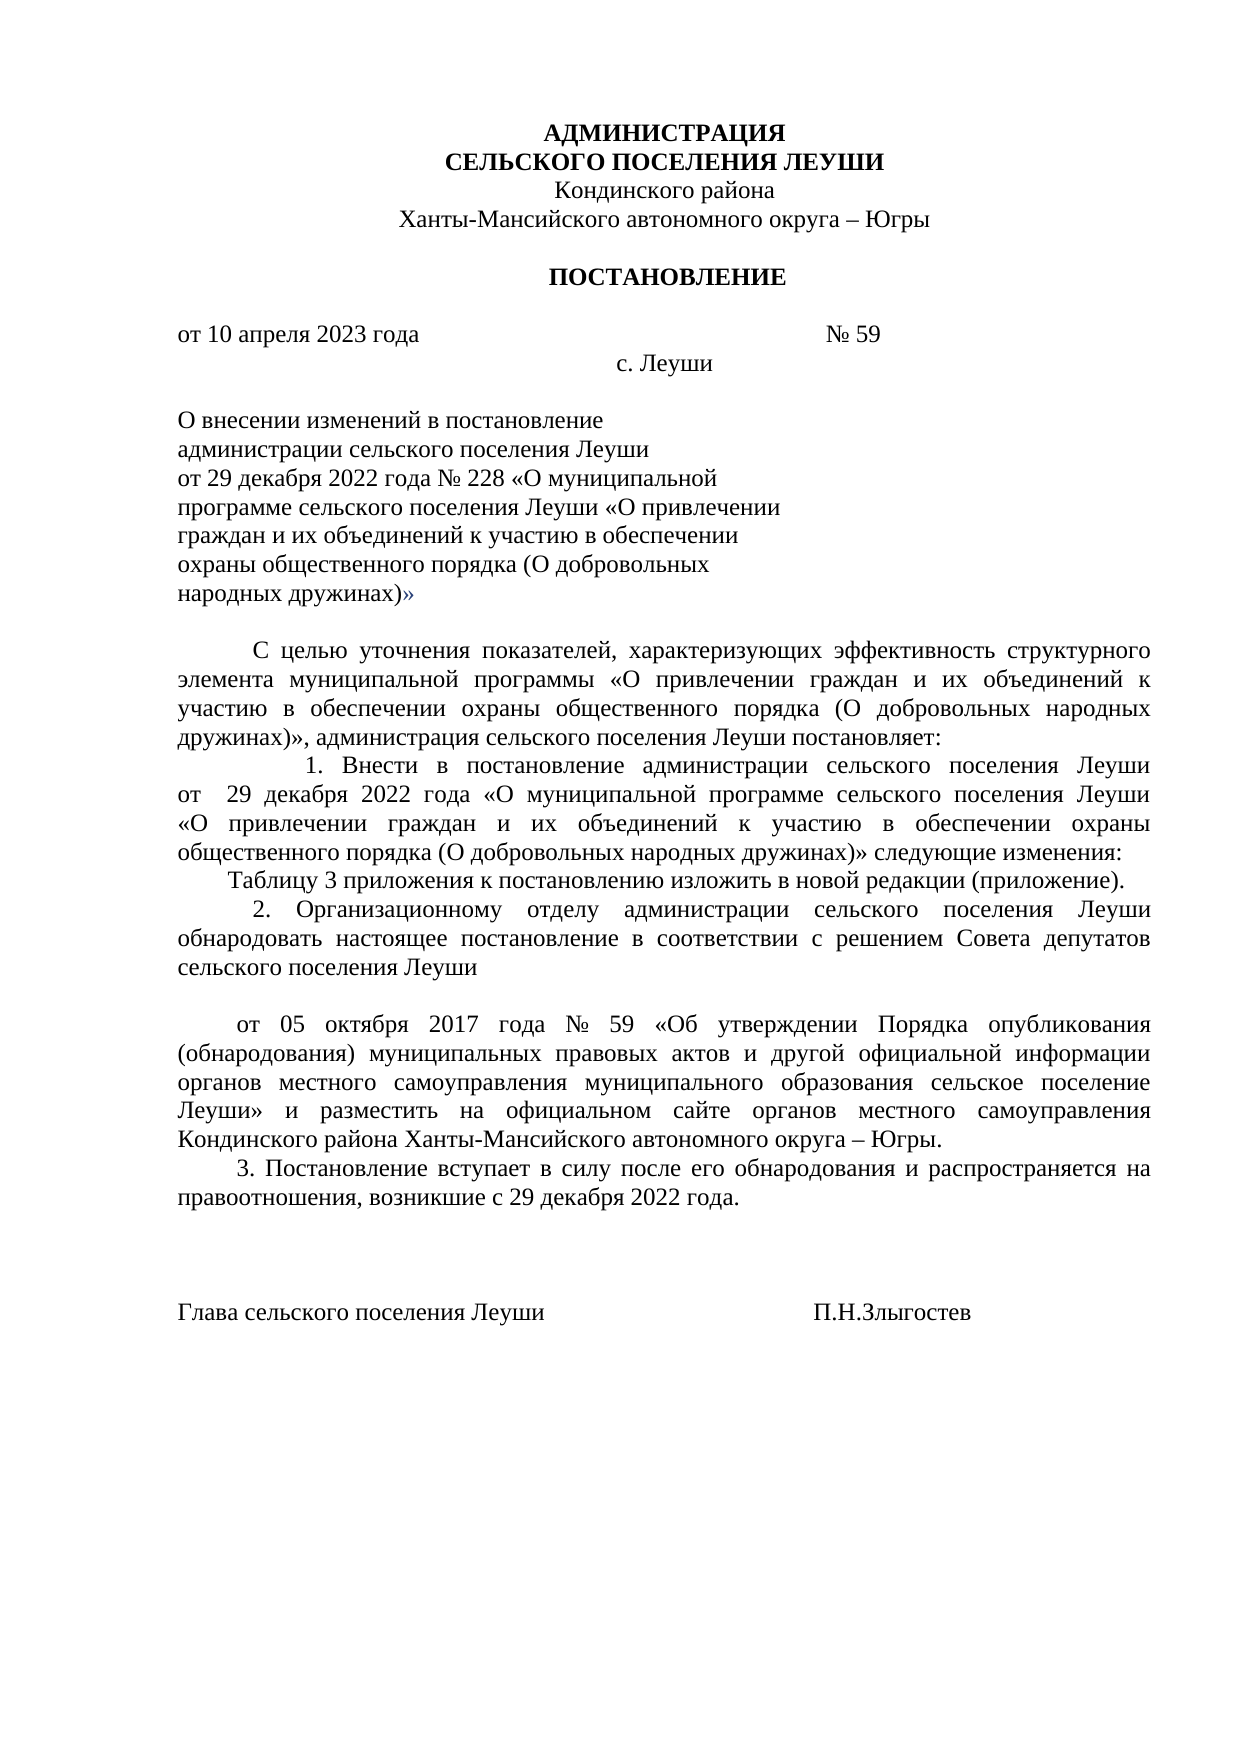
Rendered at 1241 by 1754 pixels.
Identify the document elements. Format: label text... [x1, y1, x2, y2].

text Кондинского района [177, 176, 1152, 204]
text с. Леуши [177, 348, 1152, 377]
text Глава сельского поселения Леуши П.Н.Злыгостев [177, 1297, 1152, 1326]
text программе сельского поселения Леуши «О привлечении [177, 492, 1152, 521]
text народных дружинах)» [177, 578, 1152, 607]
text 2. Организационному отделу администрации сельского поселения Леуши обнародовать настоящее постановление в соответствии с решением Совета депутатов сельского поселения Леуши [177, 894, 1152, 981]
text С целью уточнения показателей, характеризующих эффективность структурного элемента муниципальной программы «О привлечении граждан и их объединений к участию в обеспечении охраны общественного порядка (О добровольных народных дружинах)», администрация сельского поселения Леуши постановляет: [177, 636, 1152, 751]
text охраны общественного порядка (О добровольных [177, 549, 1152, 578]
text администрации сельского поселения Леуши [177, 434, 1152, 463]
text от 29 декабря 2022 года № 228 «О муниципальной [177, 463, 1152, 492]
text О внесении изменений в постановление [177, 406, 1152, 434]
text Таблицу 3 приложения к постановлению изложить в новой редакции (приложение). [177, 866, 1152, 894]
text 3. Постановление вступает в силу после его обнародования и распространяется на правоотношения, возникшие с 29 декабря 2022 года. [177, 1153, 1152, 1211]
text от 05 октября 2017 года № 59 «Об утверждении Порядка опубликования (обнародования) муниципальных правовых актов и другой официальной информации органов местного самоуправления муниципального образования сельское поселение Леуши» и разместить на официальном сайте органов местного самоуправления Кондинского района Ханты-Мансийского автономного округа – Югры. [177, 1009, 1152, 1153]
text Ханты-Мансийского автономного округа – Югры [177, 204, 1152, 233]
text 1. Внести в постановление администрации сельского поселения Леуши от 29 декабря 2022 года «О муниципальной программе сельского поселения Леуши «О привлечении граждан и их объединений к участию в обеспечении охраны общественного порядка (О добровольных народных дружинах)» следующие изменения: [177, 751, 1152, 866]
text ПОСТАНОВЛЕНИЕ [177, 262, 1152, 291]
text СЕЛЬСКОГО ПОСЕЛЕНИЯ ЛЕУШИ [177, 147, 1152, 176]
text от 10 апреля 2023 года № 59 [177, 319, 1152, 348]
text граждан и их объединений к участию в обеспечении [177, 521, 1152, 549]
text АДМИНИСТРАЦИЯ [177, 118, 1152, 147]
